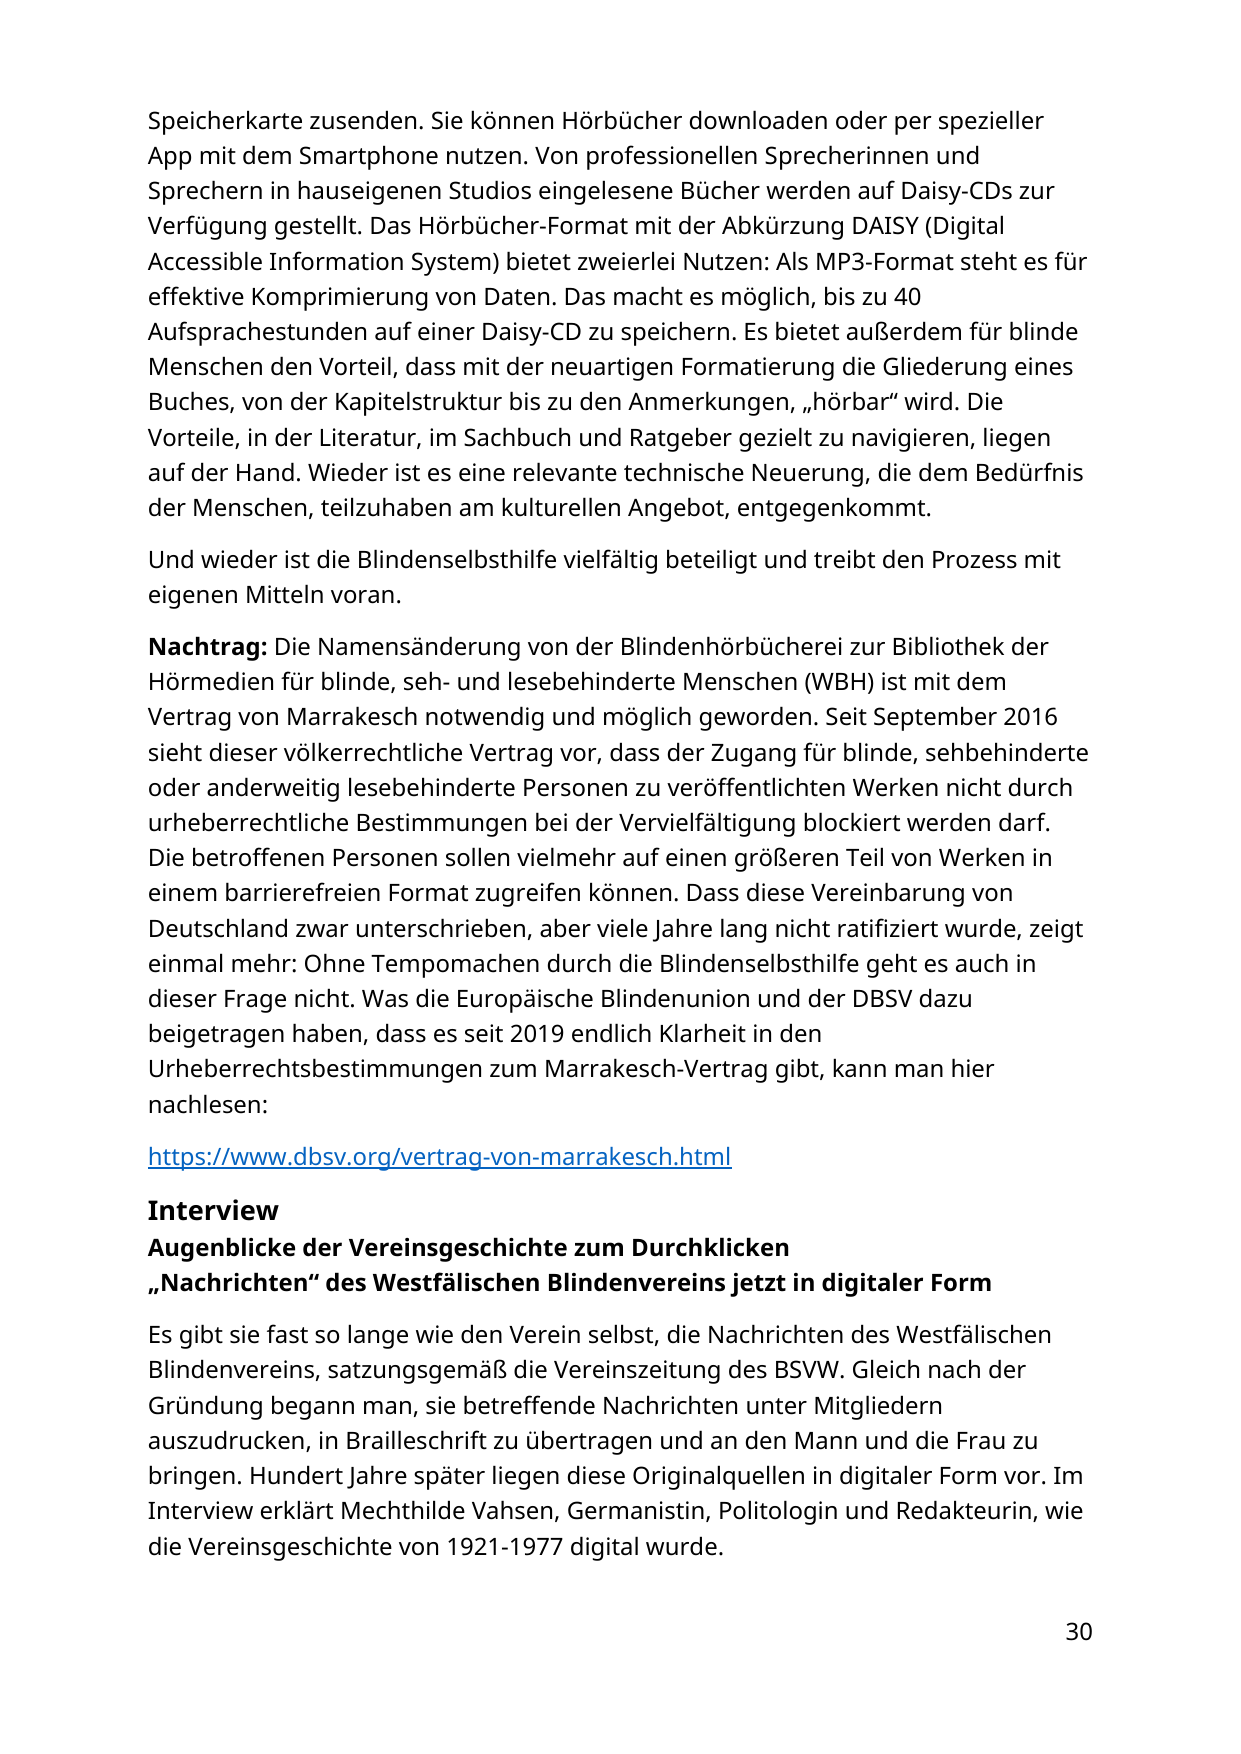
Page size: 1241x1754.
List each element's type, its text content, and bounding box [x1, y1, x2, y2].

text Es gibt sie fast so lange wie den Verein selbst, die Nachrichten des Westfälischen Blindenvereins, satzungsgemäß die Vereinszeitung des BSVW. Gleich nach der Gründung begann man, sie betreffende Nachrichten unter Mitgliedern auszudrucken, in Brailleschrift zu übertragen und an den Mann und die Frau zu bringen. Hundert Jahre später liegen diese Originalquellen in digitaler Form vor. Im Interview erklärt Mechthilde Vahsen, Germanistin, Politologin und Redakteurin, wie die Vereinsgeschichte von 1921-1977 digital wurde. [148, 1318, 1093, 1562]
text Nachtrag: Die Namensänderung von der Blindenhörbücherei zur Bibliothek der Hörmedien für blinde, seh- und lesebehinderte Menschen (WBH) ist mit dem Vertrag von Marrakesch notwendig und möglich geworden. Seit September 2016 sieht dieser völkerrechtliche Vertrag vor, dass der Zugang für blinde, sehbehinderte oder anderweitig lesebehinderte Personen zu veröffentlichten Werken nicht durch urheberrechtliche Bestimmungen bei der Vervielfältigung blockiert werden darf. Die betroffenen Personen sollen vielmehr auf einen größeren Teil von Werken in einem barrierefreien Format zugreifen können. Dass diese Vereinbarung von Deutschland zwar unterschrieben, aber viele Jahre lang nicht ratifiziert wurde, zeigt einmal mehr: Ohne Tempomachen durch die Blindenselbsthilfe geht es auch in dieser Frage nicht. Was die Europäische Blindenunion und der DBSV dazu beigetragen haben, dass es seit 2019 endlich Klarheit in den Urheberrechtsbestimmungen zum Marrakesch-Vertrag gibt, kann man hier nachlesen: [148, 630, 1093, 1120]
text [148, 103, 1093, 523]
text https://www.dbsv.org/vertrag-von-marrakesch.html [148, 1139, 1093, 1172]
text Und wieder ist die Blindenselbsthilfe vielfältig beteiligt und treibt den Prozess mit eigenen Mitteln voran. [148, 543, 1093, 610]
subtitle Interview [148, 1191, 1093, 1228]
text Augenblicke der Vereinsgeschichte zum Durchklicken „Nachrichten“ des Westfälischen Blindenvereins jetzt in digitaler Form [148, 1231, 1093, 1299]
